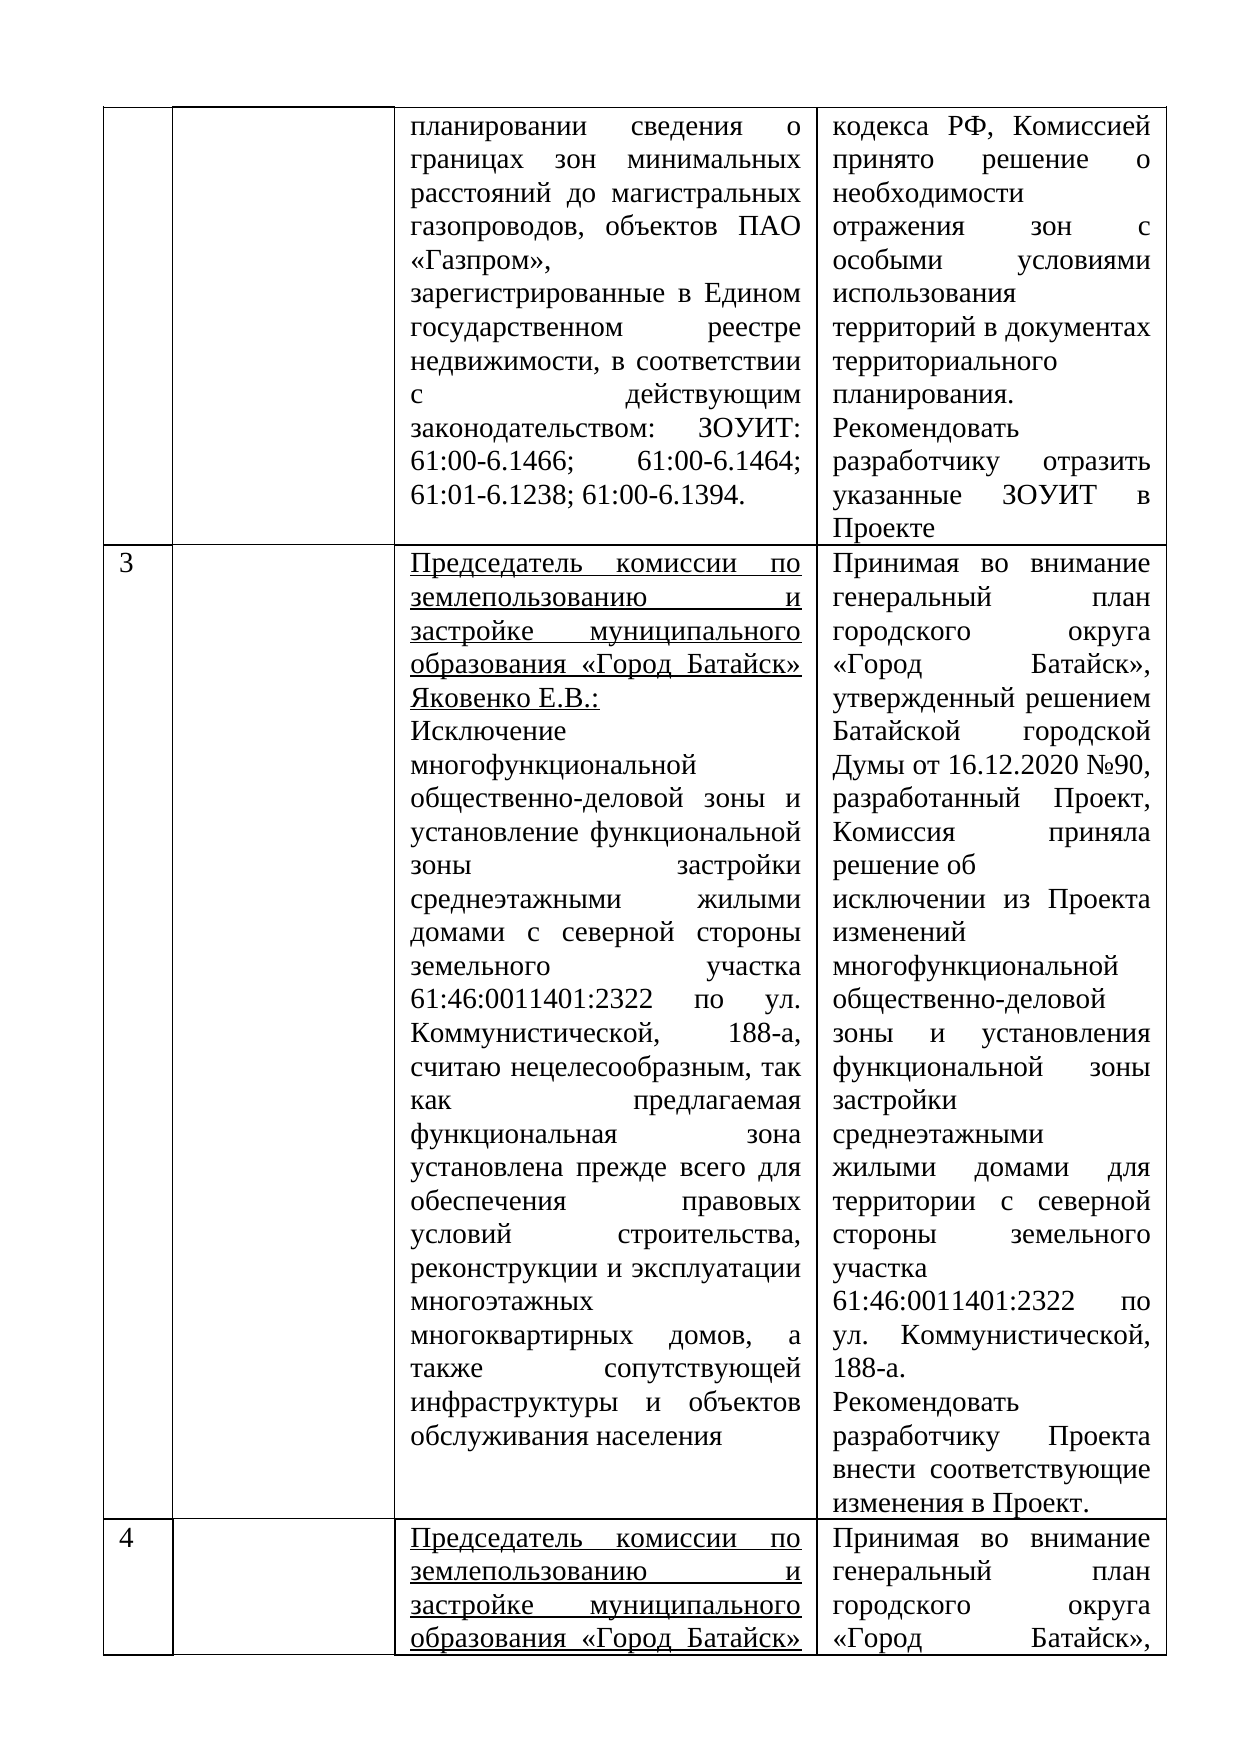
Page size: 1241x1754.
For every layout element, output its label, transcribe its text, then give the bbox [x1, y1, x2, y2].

table_cell [174, 1519, 394, 1654]
table_cell 2 [104, 108, 172, 544]
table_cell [396, 1520, 816, 1654]
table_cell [818, 1520, 1166, 1654]
table_cell Принимая во внимание генеральный план городского округа «Город Батайск», утвержденный решением Батайской городской Думы от 16.12.2020 №90, разработанный Проект, Комиссия приняла решение об исключении из Проекта изменений многофункциональной общественно-деловой зоны и установления функциональной зоны застройки среднеэтажными жилыми домами для территории с северной стороны земельного участка 61:46:0011401:2322 по ул. Коммунистической, 188-а. Рекомендовать разработчику Проекта внести соответствующие изменения в Проект. [818, 546, 1166, 1518]
table_cell 4 [104, 1520, 172, 1654]
table_cell 3 [104, 546, 172, 1518]
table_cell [395, 108, 816, 544]
table_cell [173, 545, 394, 1518]
table_cell Председатель комиссии по землепользованию и застройке муниципального образования «Город Батайск» Яковенко Е.В.: Исключение многофункциональной общественно-деловой зоны и установление функциональной зоны застройки среднеэтажными жилыми домами с северной стороны земельного участка 61:46:0011401:2322 по ул. Коммунистической, 188-а, считаю нецелесообразным, так как предлагаемая функциональная зона установлена прежде всего для обеспечения правовых условий строительства, реконструкции и эксплуатации многоэтажных многоквартирных домов, а также сопутствующей инфраструктуры и объектов обслуживания населения [395, 546, 816, 1518]
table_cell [818, 108, 1166, 544]
